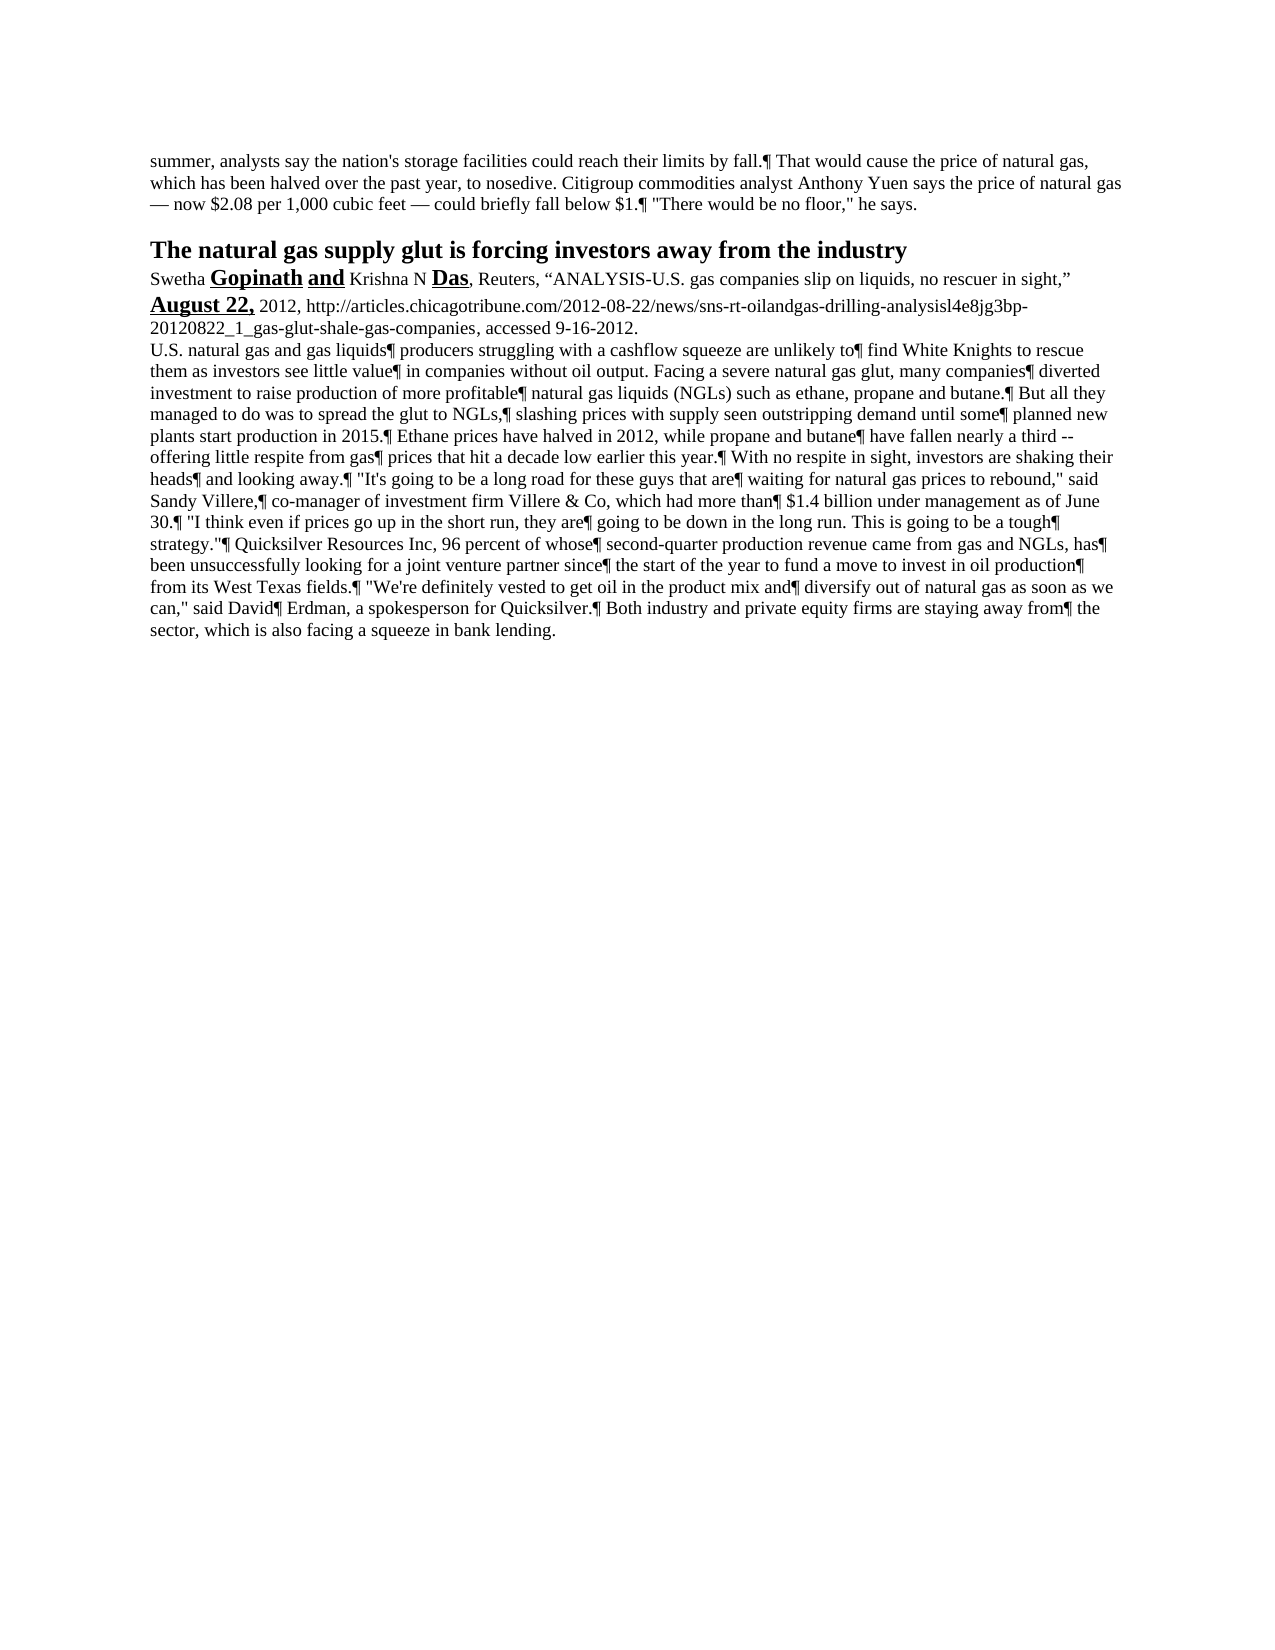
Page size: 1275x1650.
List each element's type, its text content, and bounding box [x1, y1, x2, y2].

text Swetha Gopinath and Krishna N Das, Reuters, “ANALYSIS-U.S. gas companies slip on liquids, no rescuer in sight,” August 22, 2012, http://articles.chicagotribune.com/2012-08-22/news/sns-rt-oilandgas-drilling-analysisl4e8jg3bp-20120822_1_gas-glut-shale-gas-companies, accessed 9-16-2012. [150, 264, 1125, 338]
text U.S. natural gas and gas liquids¶ producers struggling with a cashflow squeeze are unlikely to¶ find White Knights to rescue them as investors see little value¶ in companies without oil output. Facing a severe natural gas glut, many companies¶ diverted investment to raise production of more profitable¶ natural gas liquids (NGLs) such as ethane, propane and butane.¶ But all they managed to do was to spread the glut to NGLs,¶ slashing prices with supply seen outstripping demand until some¶ planned new plants start production in 2015.¶ Ethane prices have halved in 2012, while propane and butane¶ have fallen nearly a third -- offering little respite from gas¶ prices that hit a decade low earlier this year.¶ With no respite in sight, investors are shaking their heads¶ and looking away.¶ "It's going to be a long road for these guys that are¶ waiting for natural gas prices to rebound," said Sandy Villere,¶ co-manager of investment firm Villere & Co, which had more than¶ $1.4 billion under management as of June 30.¶ "I think even if prices go up in the short run, they are¶ going to be down in the long run. This is going to be a tough¶ strategy."¶ Quicksilver Resources Inc, 96 percent of whose¶ second-quarter production revenue came from gas and NGLs, has¶ been unsuccessfully looking for a joint venture partner since¶ the start of the year to fund a move to invest in oil production¶ from its West Texas fields.¶ "We're definitely vested to get oil in the product mix and¶ diversify out of natural gas as soon as we can," said David¶ Erdman, a spokesperson for Quicksilver.¶ Both industry and private equity firms are staying away from¶ the sector, which is also facing a squeeze in bank lending. [150, 338, 1125, 640]
subtitle The natural gas supply glut is forcing investors away from the industry [150, 236, 1125, 264]
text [150, 150, 1125, 215]
